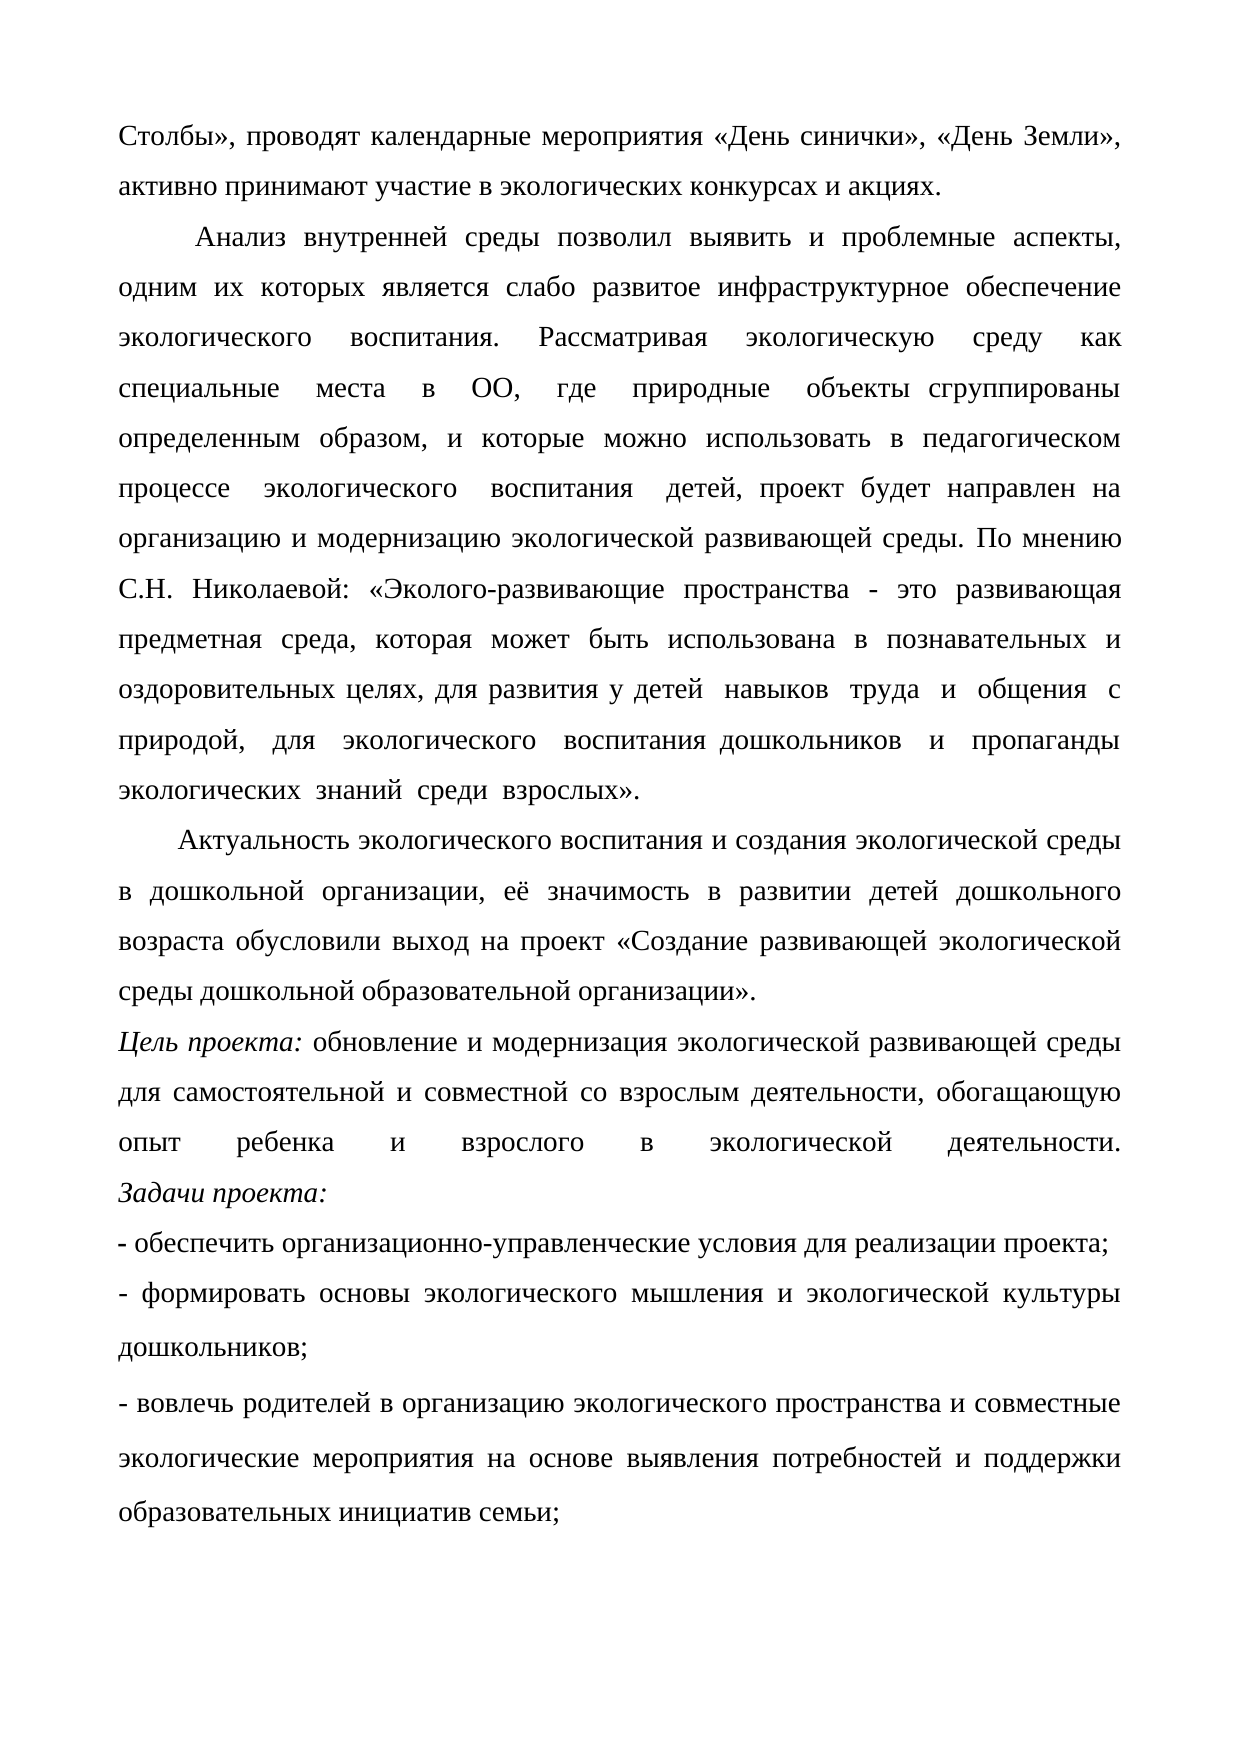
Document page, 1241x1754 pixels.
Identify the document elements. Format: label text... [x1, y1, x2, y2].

text Актуальность экологического воспитания и создания экологической среды в дошкольной организации, её значимость в развитии детей дошкольного возраста обусловили выход на проект «Создание развивающей экологической среды дошкольной образовательной организации». [118, 822, 1122, 1007]
text - вовлечь родителей в организацию экологического пространства и совместные экологические мероприятия на основе выявления потребностей и поддержки образовательных инициатив семьи; [118, 1385, 1122, 1527]
text - обеспечить организационно-управленческие условия для реализации проекта; [117, 1225, 1122, 1258]
text - формировать основы экологического мышления и экологической культуры дошкольников; [118, 1275, 1122, 1363]
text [118, 118, 1122, 202]
text Анализ внутренней среды позволил выявить и проблемные аспекты, одним их которых является слабо развитое инфраструктурное обеспечение экологического воспитания. Рассматривая экологическую среду как специальные места в ОО, где природные объекты сгруппированы определенным образом, и которые можно использовать в педагогическом процессе экологического воспитания детей, проект будет направлен на организацию и модернизацию экологической развивающей среды. По мнению С.Н. Николаевой: «Эколого-развивающие пространства - это развивающая предметная среда, которая может быть использована в познавательных и оздоровительных целях, для развития у детей навыков труда и общения с природой, для экологического воспитания дошкольников и пропаганды экологических знаний среди взрослых». [118, 219, 1122, 806]
text Цель проекта: обновление и модернизация экологической развивающей среды для самостоятельной и совместной со взрослым деятельности, обогащающую опыт ребенка и взрослого в экологической деятельности. Задачи проекта: [118, 1024, 1122, 1208]
